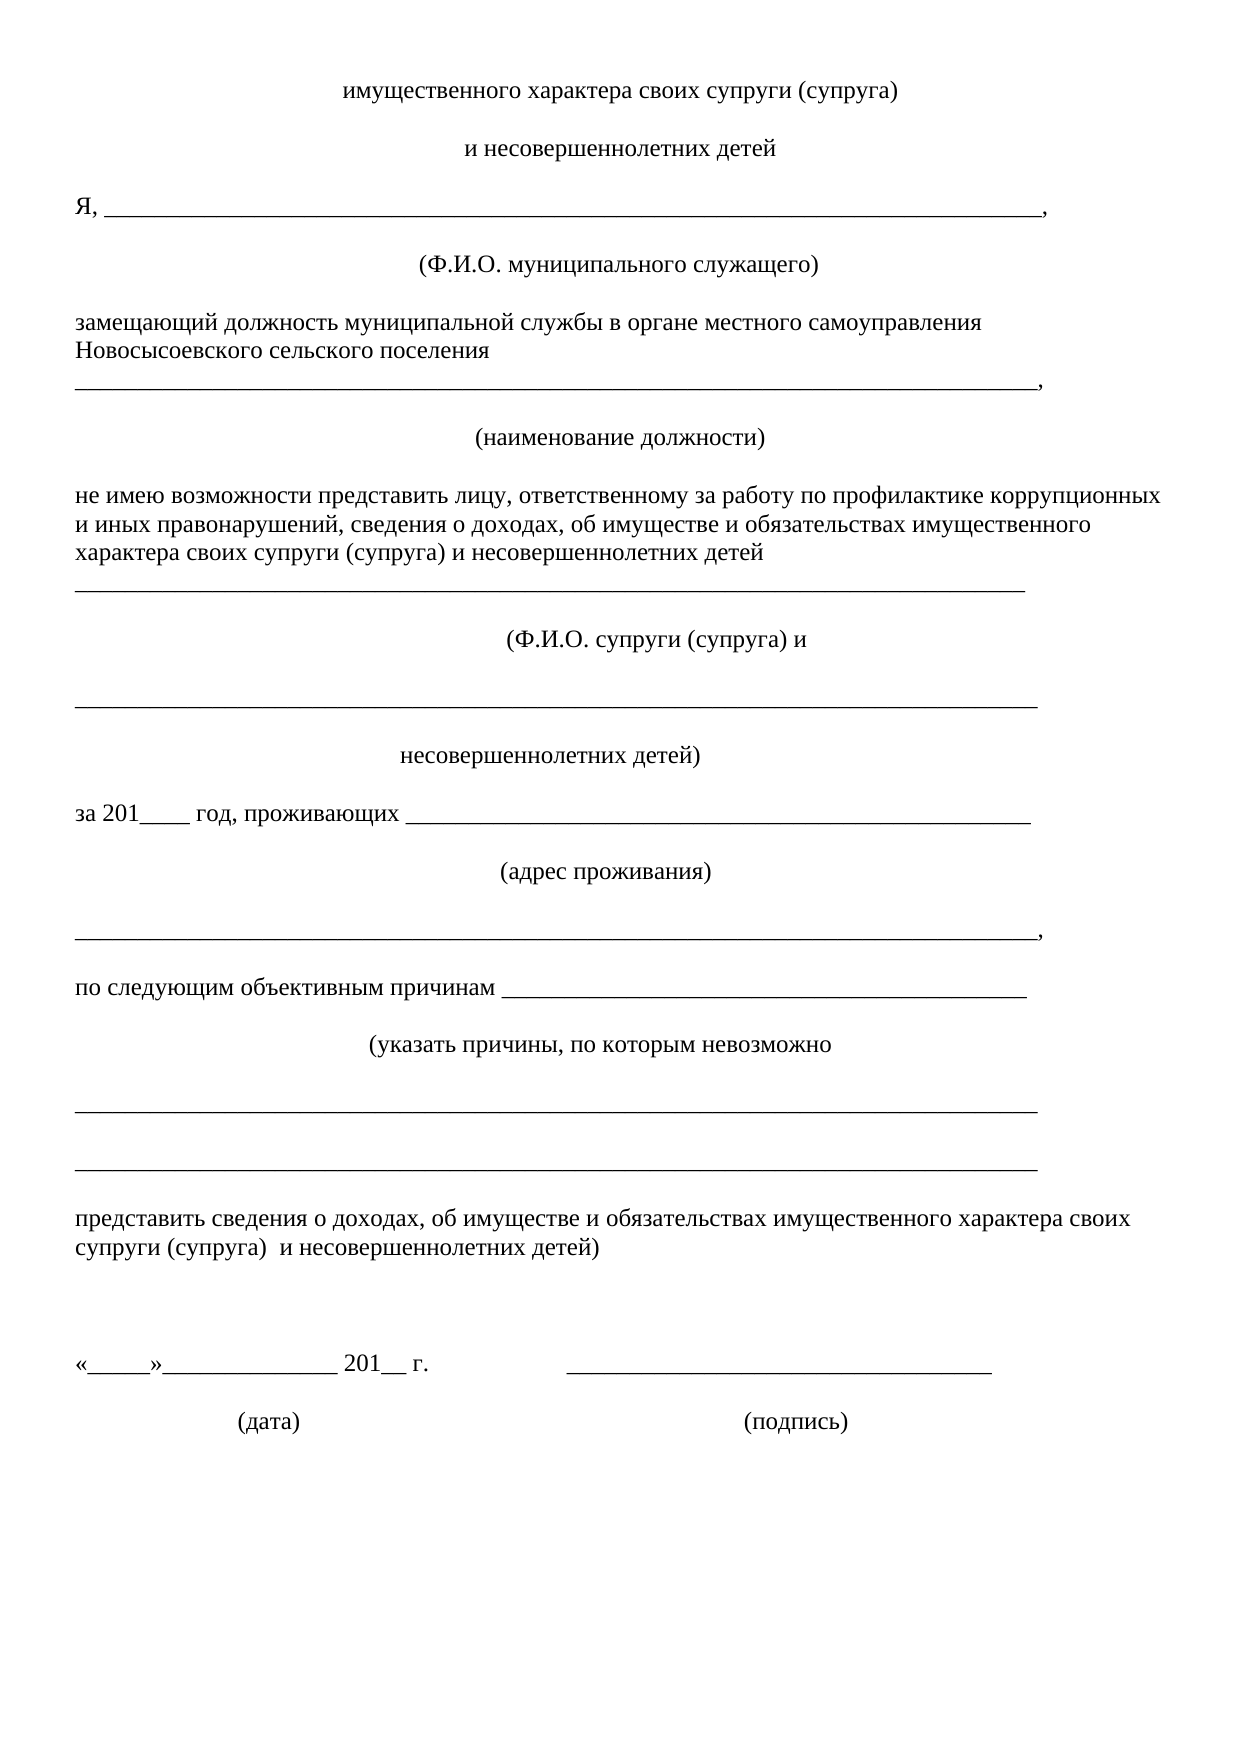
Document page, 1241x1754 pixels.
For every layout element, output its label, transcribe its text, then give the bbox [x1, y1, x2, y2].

text (Ф.И.О. муниципального служащего) [75, 249, 1165, 277]
text _____________________________________________________________________________ [75, 1145, 1165, 1174]
text _____________________________________________________________________________ [75, 682, 1165, 711]
text (наименование должности) [75, 422, 1165, 451]
text представить сведения о доходах, об имуществе и обязательствах имущественного характера своих супруги (супруга) и несовершеннолетних детей) [75, 1203, 1165, 1261]
text (Ф.И.О. супруги (супруга) и [75, 624, 1165, 653]
text _____________________________________________________________________________ [75, 1087, 1165, 1116]
text имущественного характера своих супруги (супруга) [75, 75, 1165, 104]
text (дата) (подпись) [75, 1406, 1165, 1434]
text _____________________________________________________________________________, [75, 914, 1165, 942]
text несовершеннолетних детей) [75, 740, 1165, 769]
text (адрес проживания) [75, 856, 1165, 884]
text «_____»______________ 201__ г. __________________________________ [75, 1348, 1165, 1377]
text не имею возможности представить лицу, ответственному за работу по профилактике коррупционных и иных правонарушений, сведения о доходах, об имуществе и обязательствах имущественного характера своих супруги (супруга) и несовершеннолетних детей ____________________________________________________________________________ [75, 480, 1165, 595]
text Я, ___________________________________________________________________________, [75, 191, 1165, 219]
text по следующим объективным причинам __________________________________________ [75, 972, 1165, 1000]
text за 201____ год, проживающих __________________________________________________ [75, 798, 1165, 827]
text (указать причины, по которым невозможно [75, 1029, 1165, 1058]
text и несовершеннолетних детей [75, 133, 1165, 162]
text замещающий должность муниципальной службы в органе местного самоуправления Новосысоевского сельского поселения _____________________________________________________________________________, [75, 307, 1165, 393]
